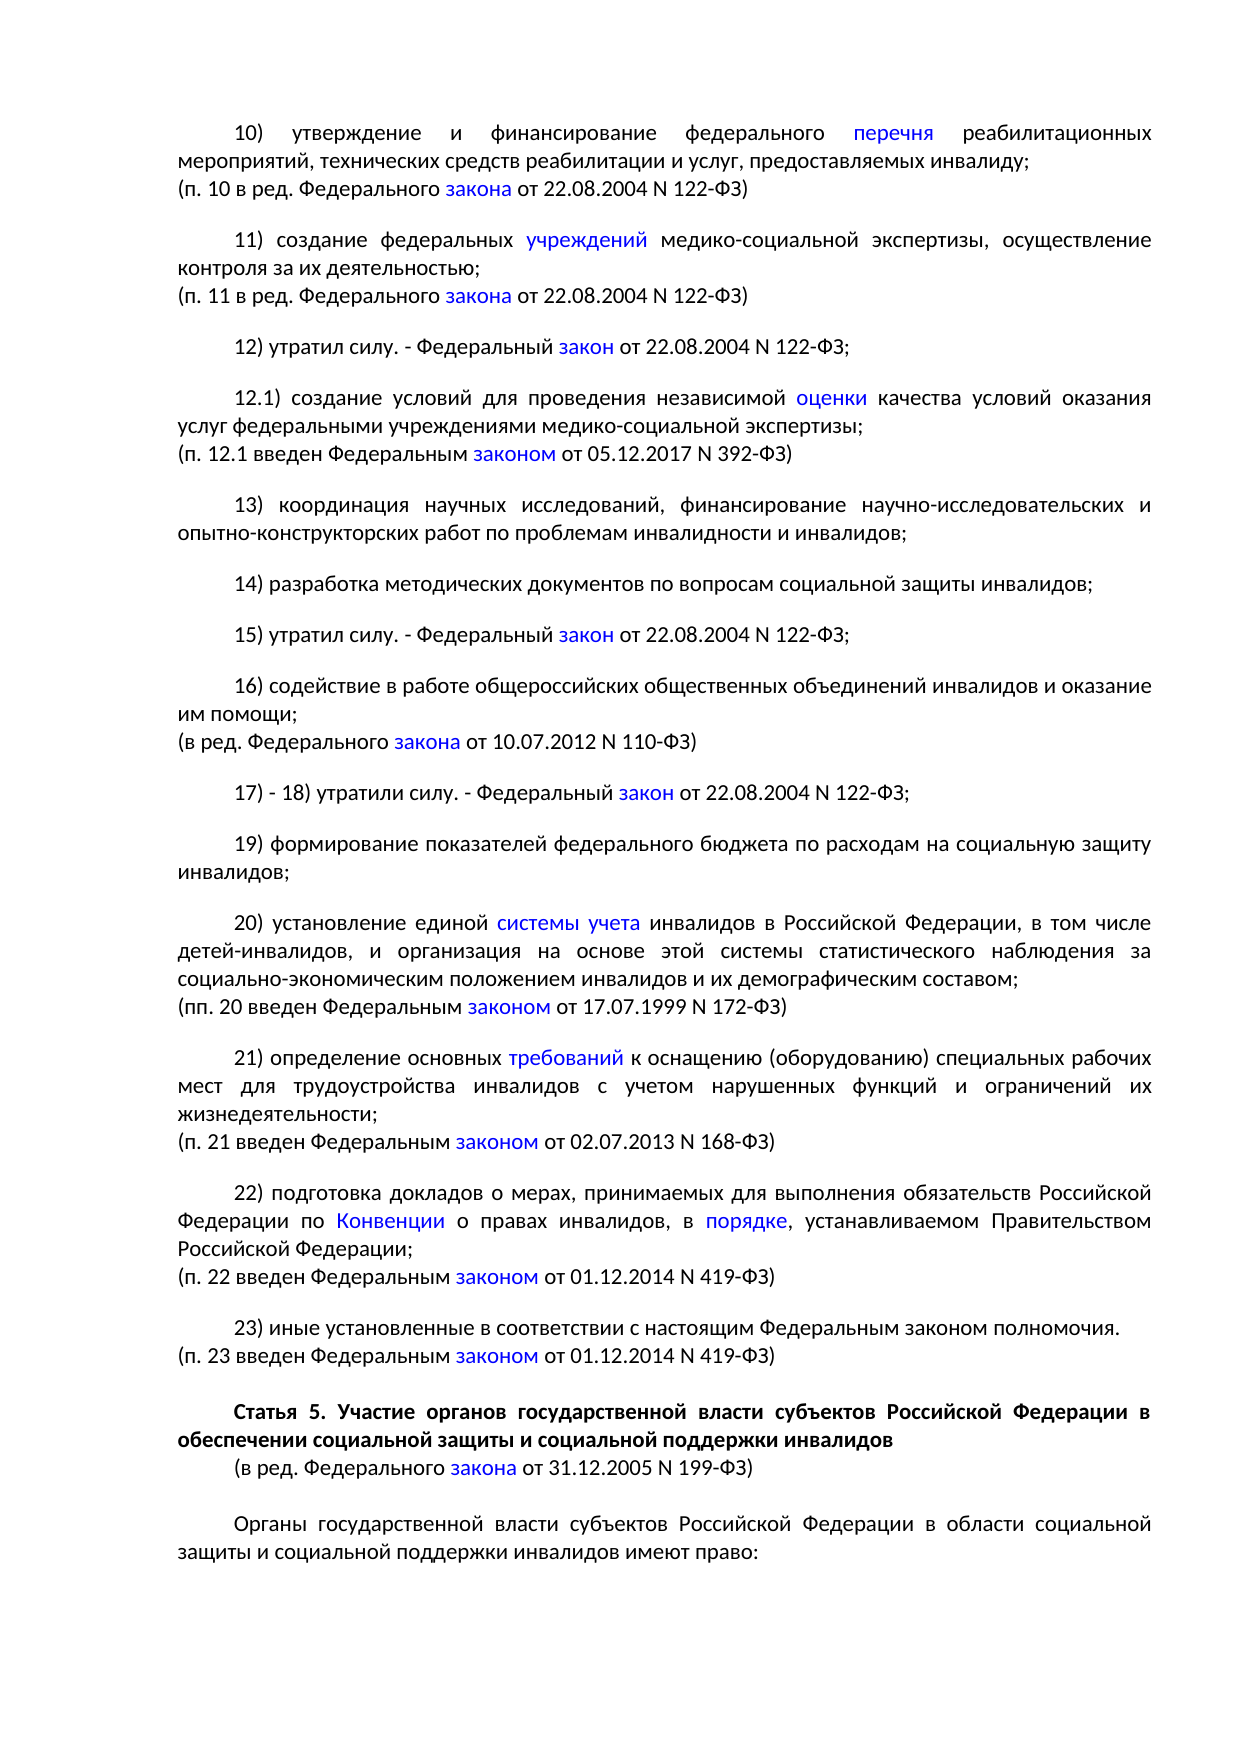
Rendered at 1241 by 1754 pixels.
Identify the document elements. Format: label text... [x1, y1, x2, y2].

text 13) координация научных исследований, финансирование научно-исследовательских и опытно-конструкторских работ по проблемам инвалидности и инвалидов; [177, 490, 1152, 546]
text 19) формирование показателей федерального бюджета по расходам на социальную защиту инвалидов; [177, 829, 1152, 885]
text (п. 12.1 введен Федеральным законом от 05.12.2017 N 392-ФЗ) [177, 439, 1152, 467]
text 12.1) создание условий для проведения независимой оценки качества условий оказания услуг федеральными учреждениями медико-социальной экспертизы; [177, 383, 1152, 439]
title Статья 5. Участие органов государственной власти субъектов Российской Федерации в обеспечении социальной защиты и социальной поддержки инвалидов [177, 1397, 1152, 1453]
text (п. 11 в ред. Федерального закона от 22.08.2004 N 122-ФЗ) [177, 281, 1152, 309]
text (в ред. Федерального закона от 31.12.2005 N 199-ФЗ) [177, 1453, 1152, 1481]
text (п. 10 в ред. Федерального закона от 22.08.2004 N 122-ФЗ) [177, 174, 1152, 202]
text 20) установление единой системы учета инвалидов в Российской Федерации, в том числе детей-инвалидов, и организация на основе этой системы статистического наблюдения за социально-экономическим положением инвалидов и их демографическим составом; [177, 908, 1152, 992]
text 10) утверждение и финансирование федерального перечня реабилитационных мероприятий, технических средств реабилитации и услуг, предоставляемых инвалиду; [177, 118, 1152, 174]
text 16) содействие в работе общероссийских общественных объединений инвалидов и оказание им помощи; [177, 671, 1152, 727]
text (в ред. Федерального закона от 10.07.2012 N 110-ФЗ) [177, 727, 1152, 755]
text (п. 23 введен Федеральным законом от 01.12.2014 N 419-ФЗ) [177, 1341, 1152, 1369]
text 22) подготовка докладов о мерах, принимаемых для выполнения обязательств Российской Федерации по Конвенции о правах инвалидов, в порядке, устанавливаемом Правительством Российской Федерации; [177, 1178, 1152, 1262]
text 11) создание федеральных учреждений медико-социальной экспертизы, осуществление контроля за их деятельностью; [177, 225, 1152, 281]
text (п. 21 введен Федеральным законом от 02.07.2013 N 168-ФЗ) [177, 1127, 1152, 1155]
text 14) разработка методических документов по вопросам социальной защиты инвалидов; [177, 569, 1152, 597]
text 17) - 18) утратили силу. - Федеральный закон от 22.08.2004 N 122-ФЗ; [177, 778, 1152, 806]
text (п. 22 введен Федеральным законом от 01.12.2014 N 419-ФЗ) [177, 1262, 1152, 1290]
text 21) определение основных требований к оснащению (оборудованию) специальных рабочих мест для трудоустройства инвалидов с учетом нарушенных функций и ограничений их жизнедеятельности; [177, 1043, 1152, 1127]
text (пп. 20 введен Федеральным законом от 17.07.1999 N 172-ФЗ) [177, 992, 1152, 1020]
text 12) утратил силу. - Федеральный закон от 22.08.2004 N 122-ФЗ; [177, 332, 1152, 360]
text 15) утратил силу. - Федеральный закон от 22.08.2004 N 122-ФЗ; [177, 620, 1152, 648]
text Органы государственной власти субъектов Российской Федерации в области социальной защиты и социальной поддержки инвалидов имеют право: [177, 1509, 1152, 1565]
text 23) иные установленные в соответствии с настоящим Федеральным законом полномочия. [177, 1313, 1152, 1341]
